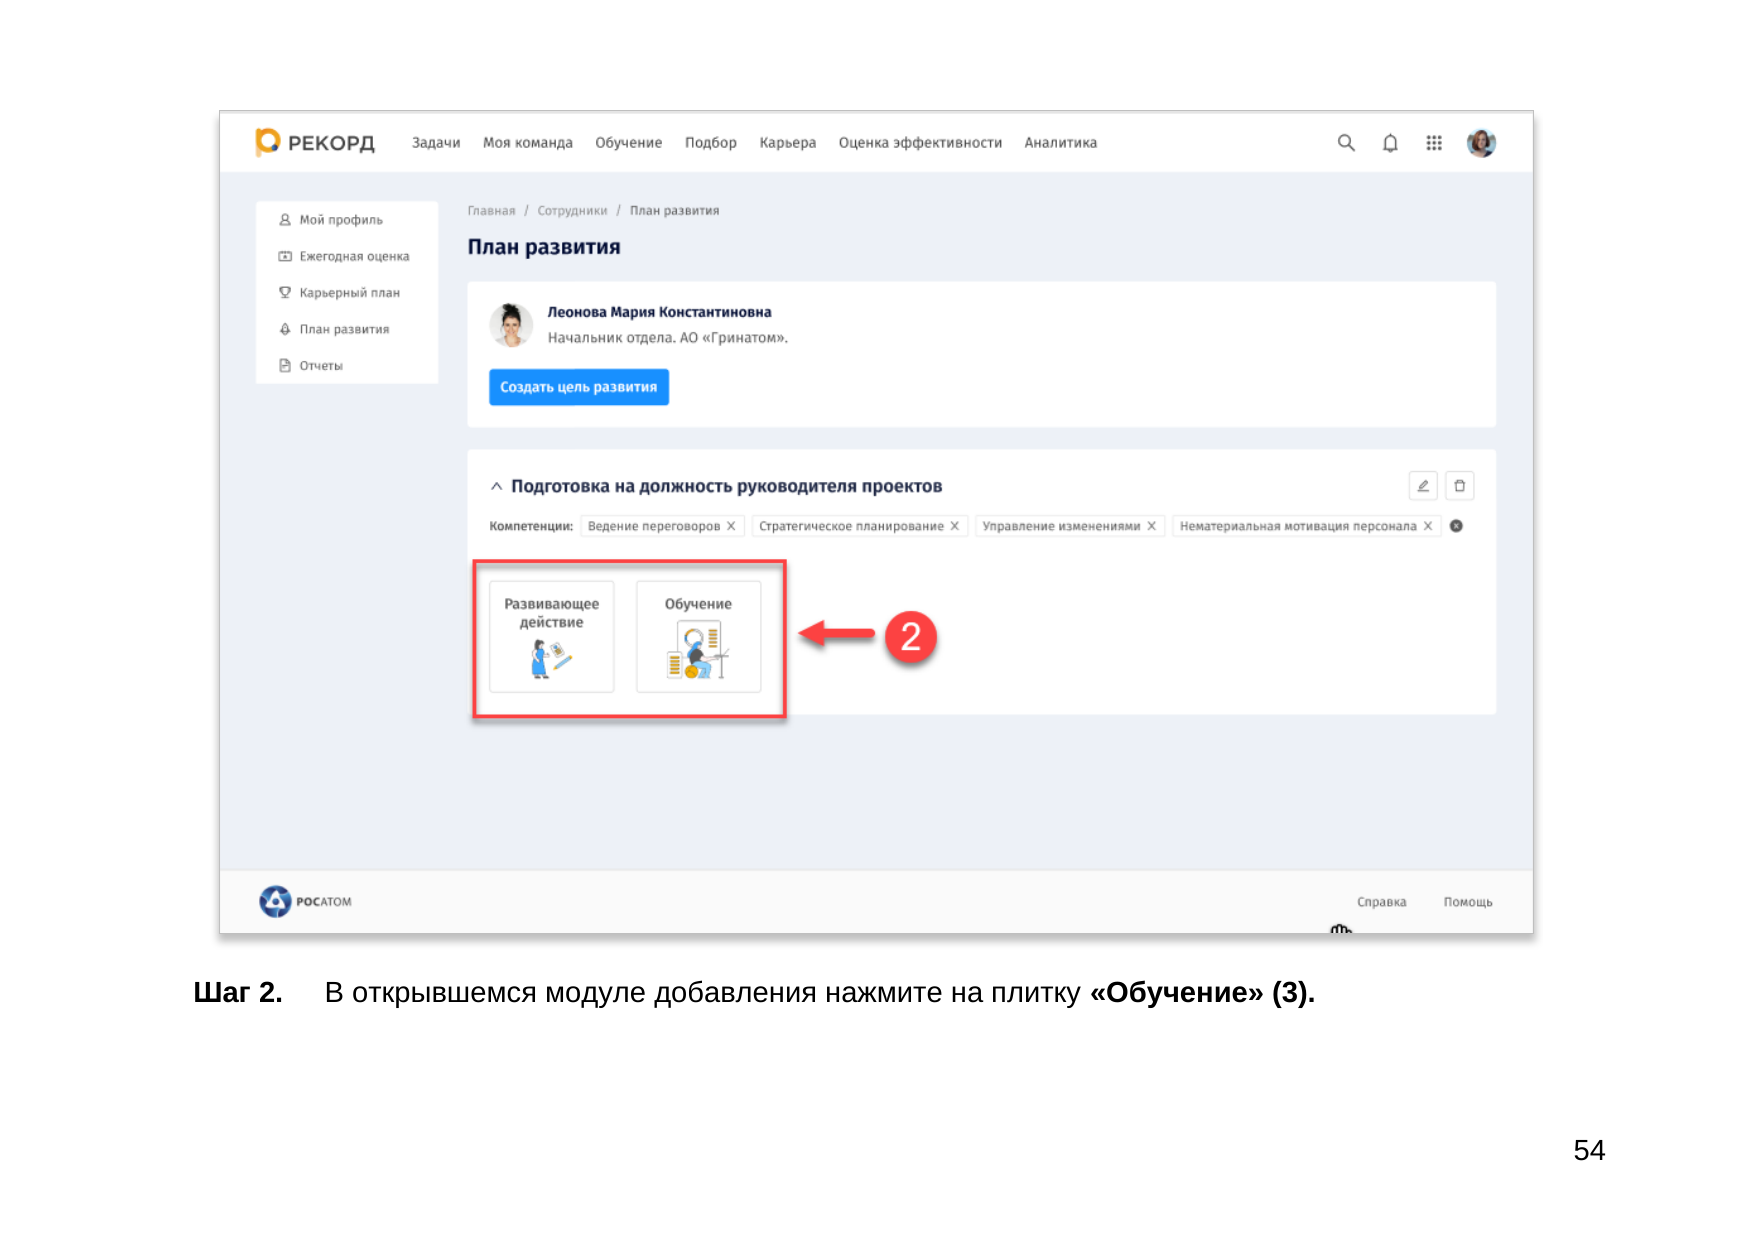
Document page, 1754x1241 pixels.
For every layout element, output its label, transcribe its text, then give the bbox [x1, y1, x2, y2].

picture [220, 111, 1533, 933]
list В открывшемся модуле добавления нажмите на плитку «Обучение» (3). [118, 975, 1636, 1009]
